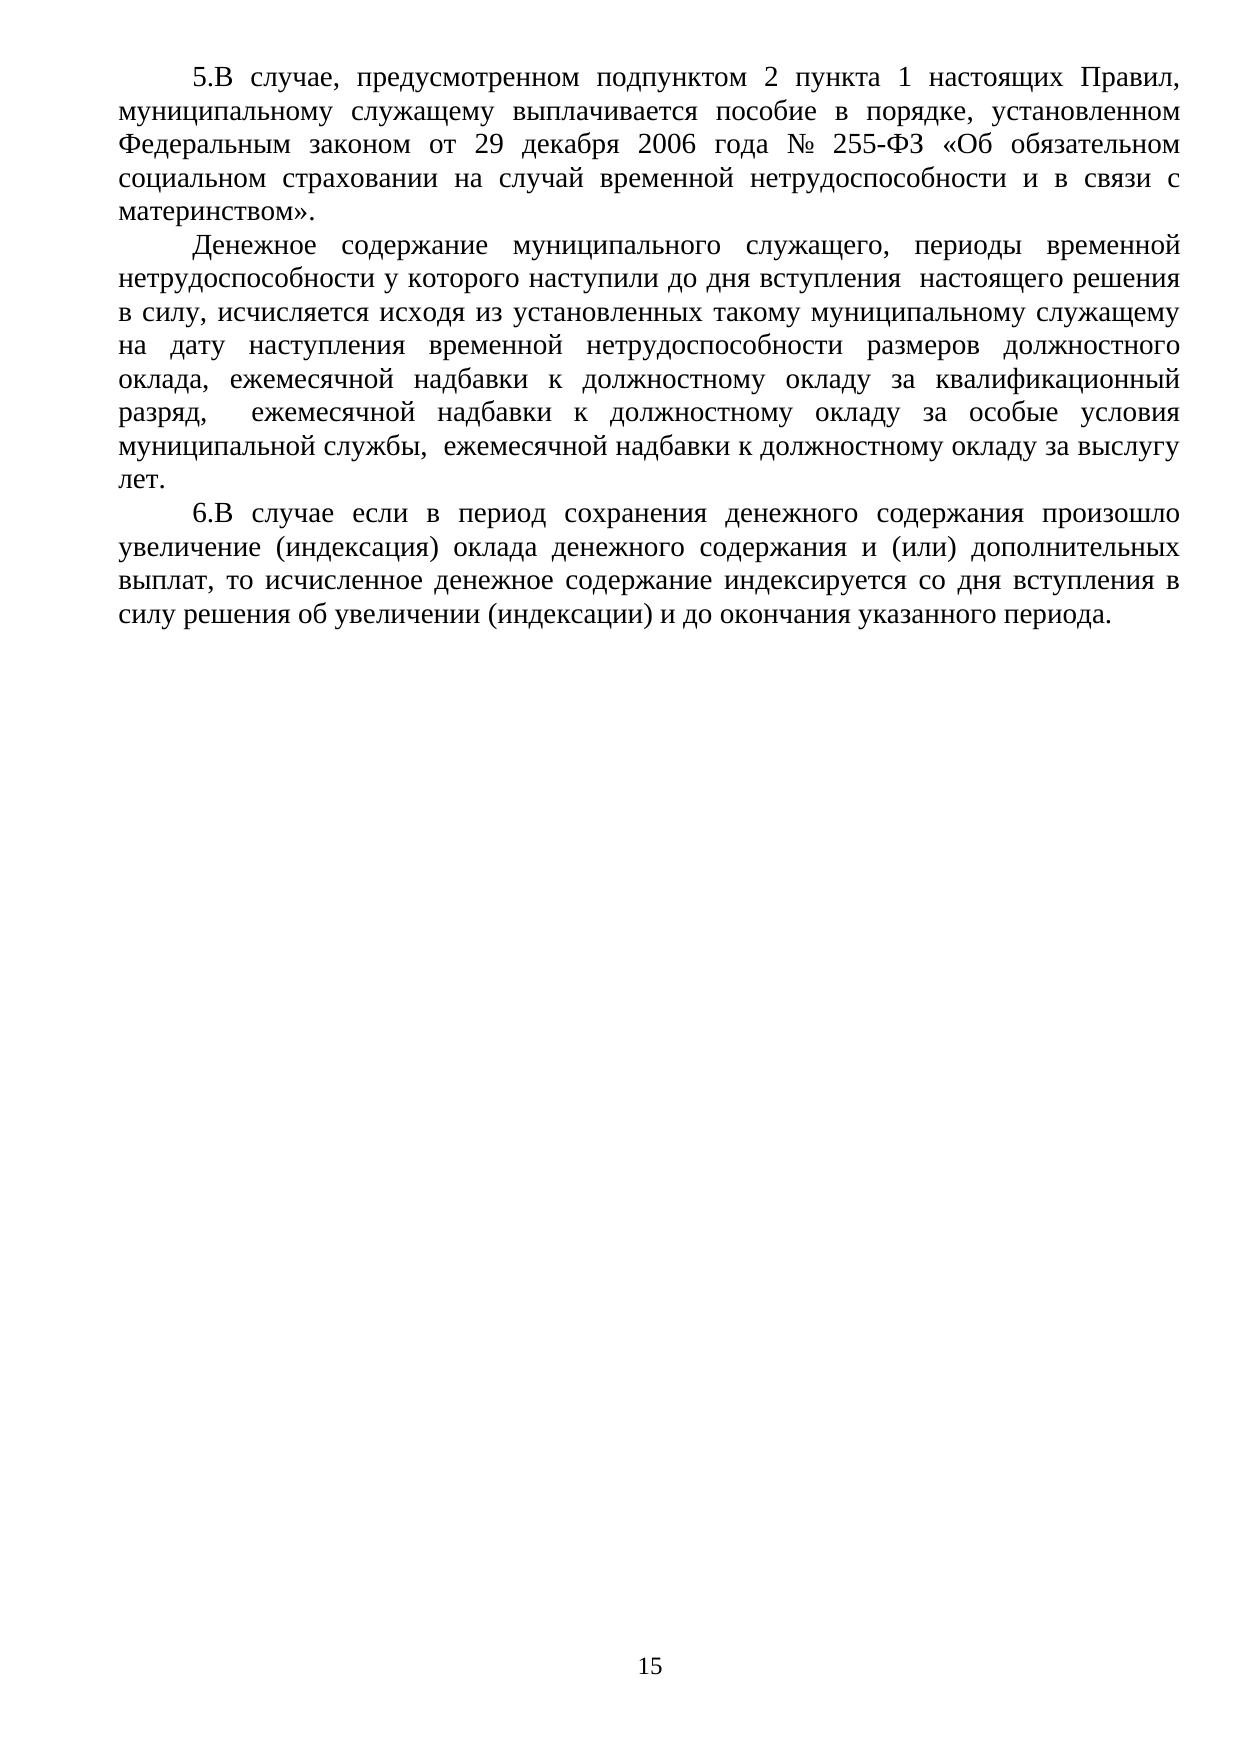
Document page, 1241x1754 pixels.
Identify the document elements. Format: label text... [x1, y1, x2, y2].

text Денежное содержание муниципального служащего, периоды временной нетрудоспособности у которого наступили до дня вступления настоящего решения в силу, исчисляется исходя из установленных такому муниципальному служащему на дату наступления временной нетрудоспособности размеров должностного оклада, ежемесячной надбавки к должностному окладу за квалификационный разряд, ежемесячной надбавки к должностному окладу за особые условия муниципальной службы, ежемесячной надбавки к должностному окладу за выслугу лет. [118, 227, 1181, 495]
text 6.В случае если в период сохранения денежного содержания произошло увеличение (индексация) оклада денежного содержания и (или) дополнительных выплат, то исчисленное денежное содержание индексируется со дня вступления в силу решения об увеличении (индексации) и до окончания указанного периода. [118, 495, 1181, 629]
text 5.В случае, предусмотренном подпунктом 2 пункта 1 настоящих Правил, муниципальному служащему выплачивается пособие в порядке, установленном Федеральным законом от 29 декабря 2006 года № 255-ФЗ «Об обязательном социальном страховании на случай временной нетрудоспособности и в связи с материнством». [118, 59, 1181, 227]
